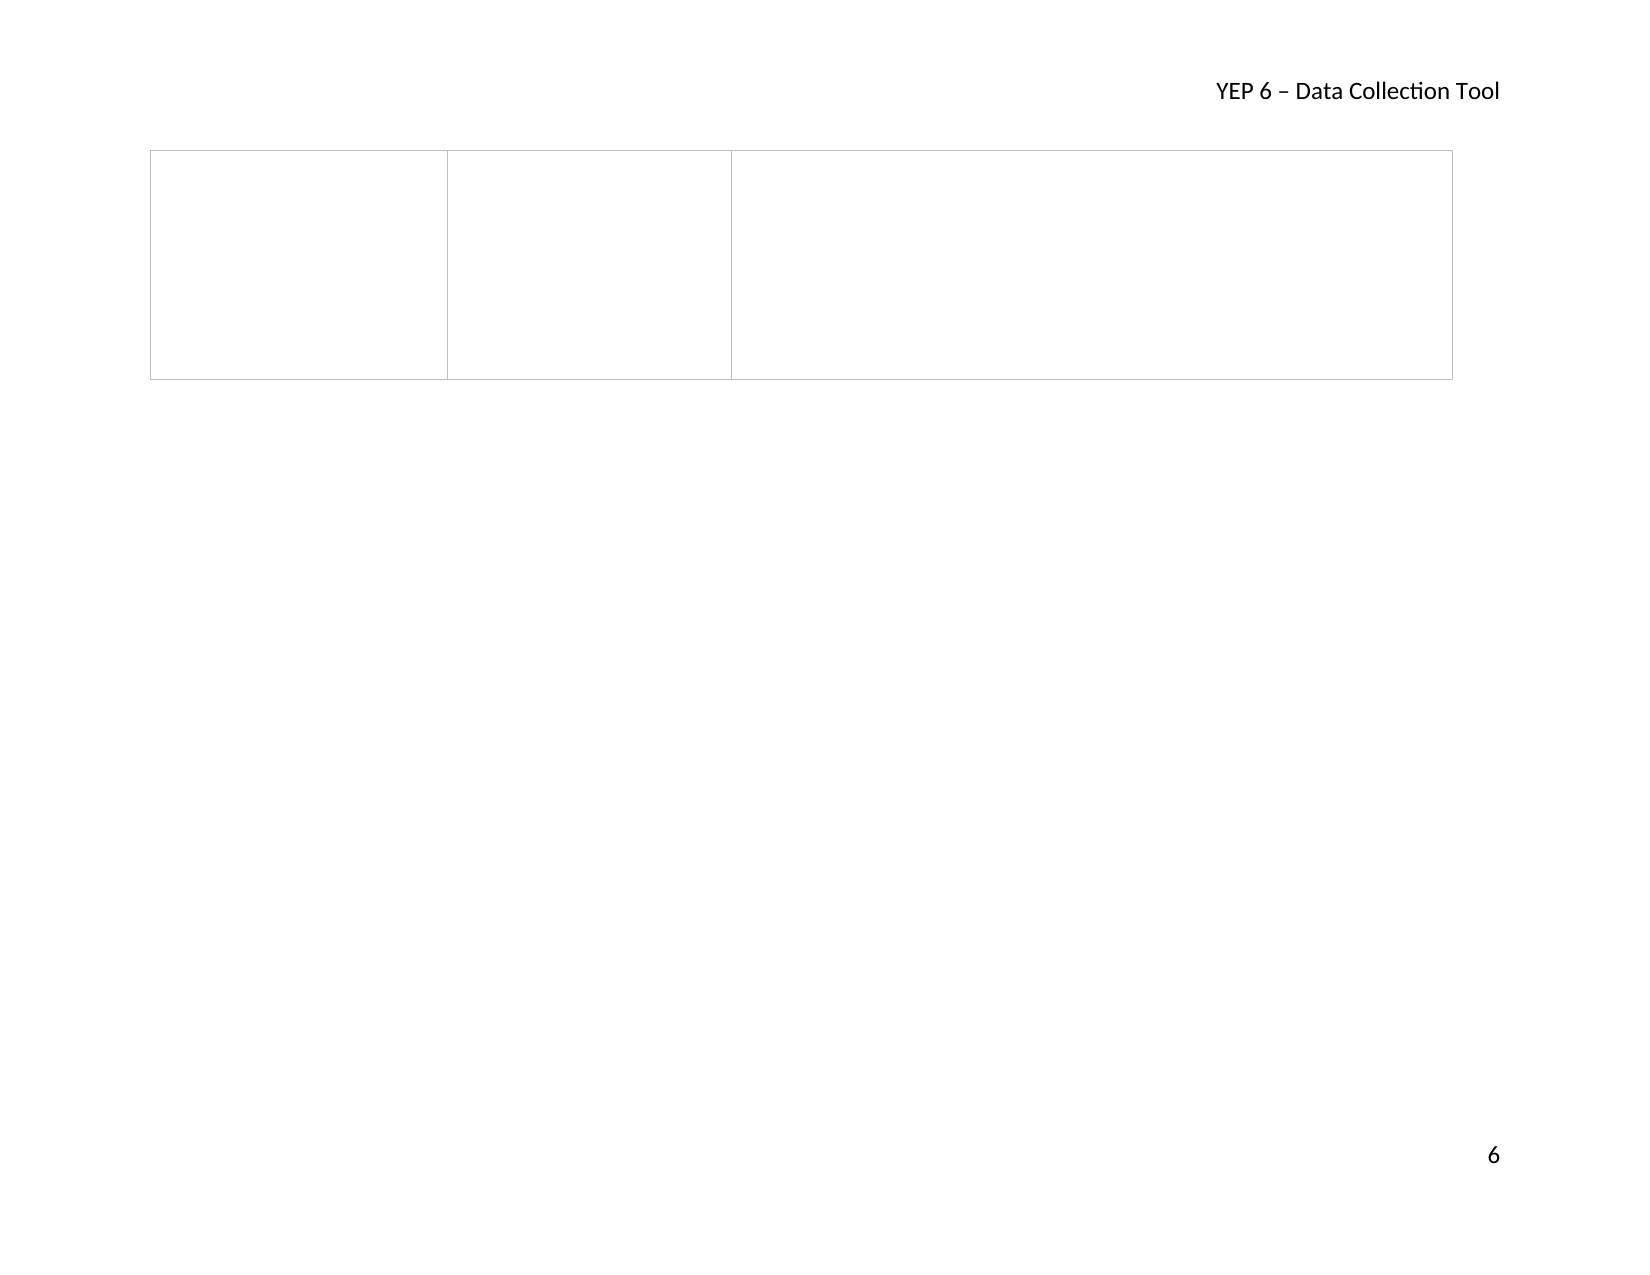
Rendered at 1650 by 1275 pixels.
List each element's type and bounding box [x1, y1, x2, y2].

table_cell [732, 151, 1452, 378]
table_cell [448, 151, 731, 378]
table_cell [151, 151, 447, 378]
